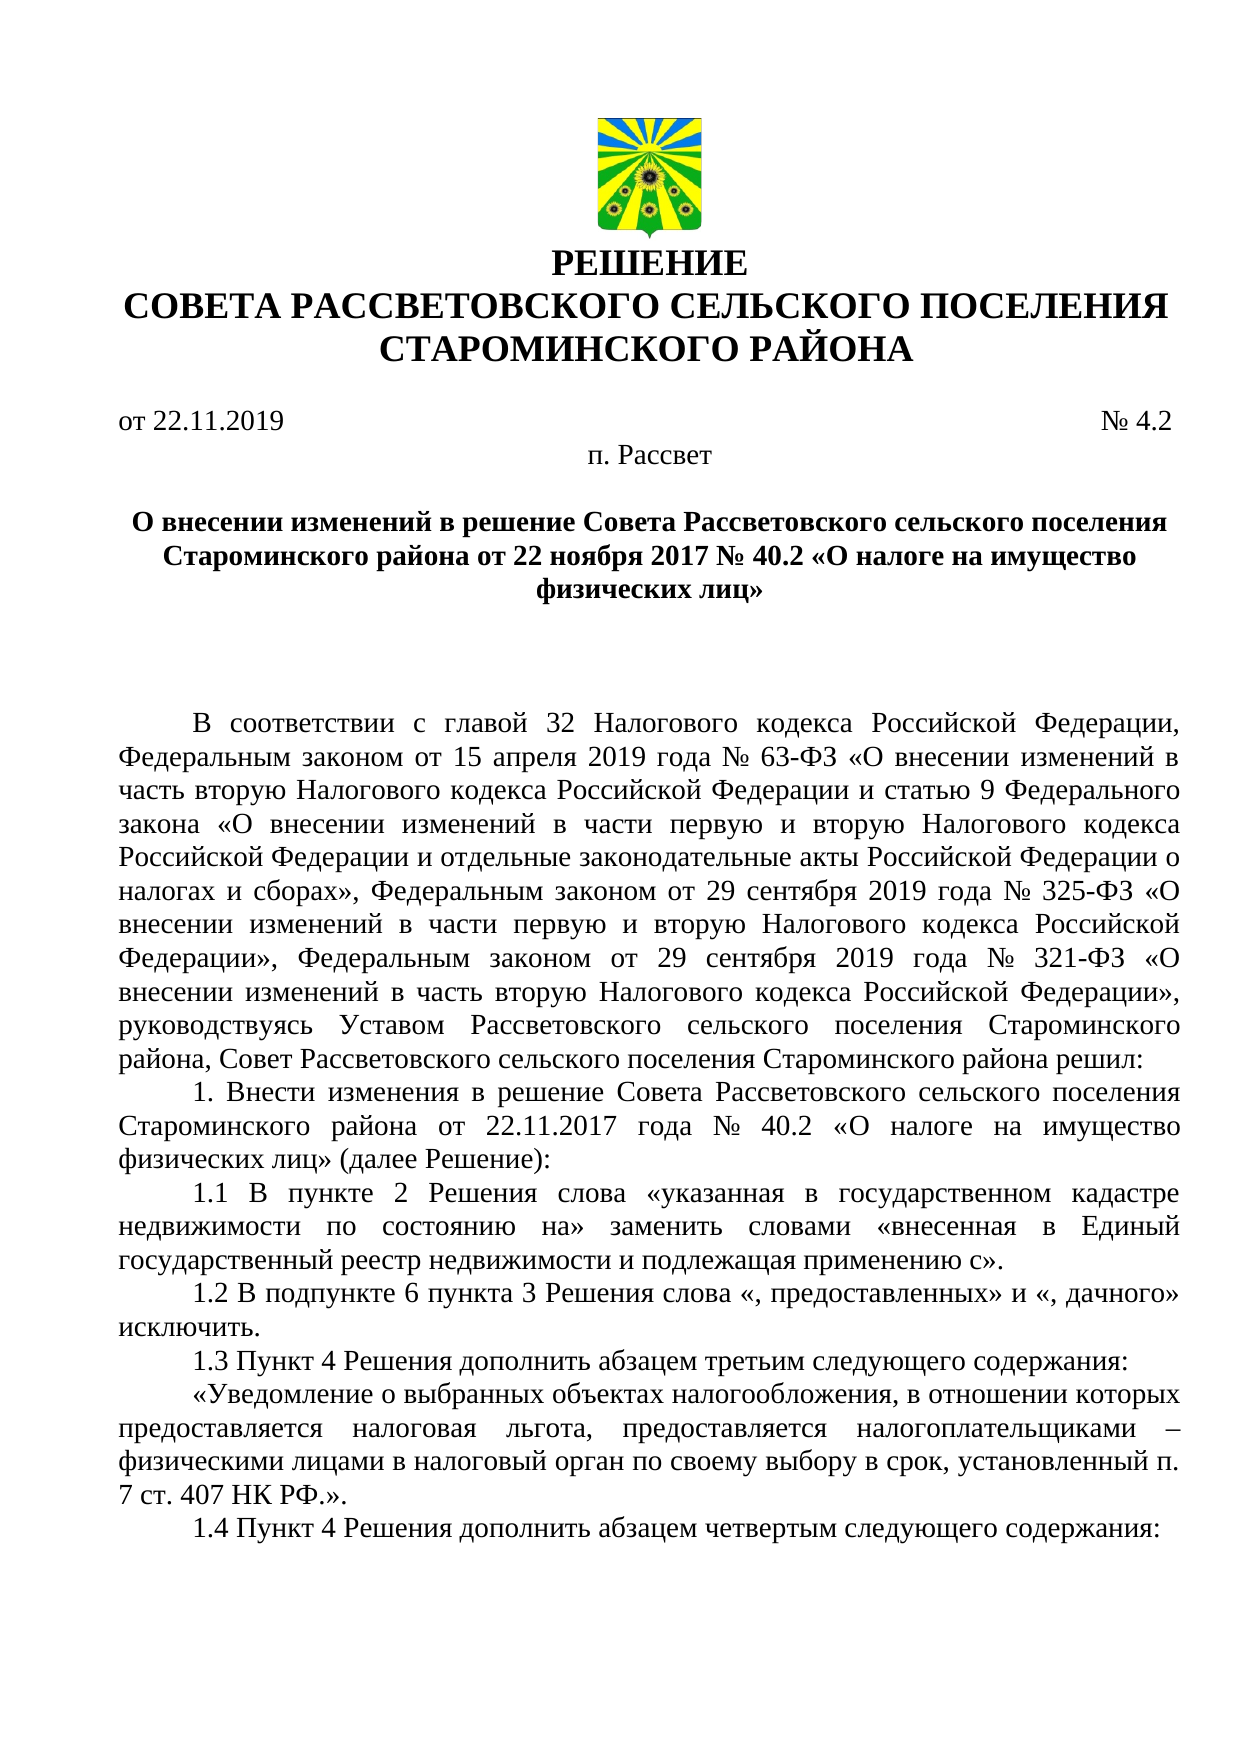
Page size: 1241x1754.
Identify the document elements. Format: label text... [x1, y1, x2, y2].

text В соответствии с главой 32 Налогового кодекса Российской Федерации, Федеральным законом от 15 апреля 2019 года № 63-ФЗ «О внесении изменений в часть вторую Налогового кодекса Российской Федерации и статью 9 Федерального закона «О внесении изменений в части первую и вторую Налогового кодекса Российской Федерации и отдельные законодательные акты Российской Федерации о налогах и сборах», Федеральным законом от 29 сентября 2019 года № 325-ФЗ «О внесении изменений в части первую и вторую Налогового кодекса Российской Федерации», Федеральным законом от 29 сентября 2019 года № 321-ФЗ «О внесении изменений в часть вторую Налогового кодекса Российской Федерации», руководствуясь Уставом Рассветовского сельского поселения Староминского района, Совет Рассветовского сельского поселения Староминского района решил: [118, 705, 1181, 1074]
text 1.3 Пункт 4 Решения дополнить абзацем третьим следующего содержания: [118, 1343, 1181, 1376]
text от 22.11.2019 № 4.2 [118, 403, 1174, 437]
picture [597, 118, 702, 241]
text 1. Внести изменения в решение Совета Рассветовского сельского поселения Староминского района от 22.11.2017 года № 40.2 «О налоге на имущество физических лиц» (далее Решение): [118, 1074, 1181, 1175]
text п. Рассвет [118, 437, 1181, 471]
text О внесении изменений в решение Совета Рассветовского сельского поселения Староминского района от 22 ноября 2017 № 40.2 «О налоге на имущество физических лиц» [118, 504, 1181, 605]
text СОВЕТА РАССВЕТОВСКОГО СЕЛЬСКОГО ПОСЕЛЕНИЯ [118, 284, 1174, 327]
text РЕШЕНИЕ [118, 241, 1181, 284]
text 1.4 Пункт 4 Решения дополнить абзацем четвертым следующего содержания: [118, 1510, 1181, 1544]
text 1.1 В пункте 2 Решения слова «указанная в государственном кадастре недвижимости по состоянию на» заменить словами «внесенная в Единый государственный реестр недвижимости и подлежащая применению с». [118, 1175, 1181, 1276]
text СТАРОМИНСКОГО РАЙОНА [118, 327, 1174, 370]
text 1.2 В подпункте 6 пункта 3 Решения слова «, предоставленных» и «, дачного» исключить. [118, 1276, 1181, 1343]
text «Уведомление о выбранных объектах налогообложения, в отношении которых предоставляется налоговая льгота, предоставляется налогоплательщиками – физическими лицами в налоговый орган по своему выбору в срок, установленный п. 7 ст. 407 НК РФ.». [118, 1376, 1181, 1510]
